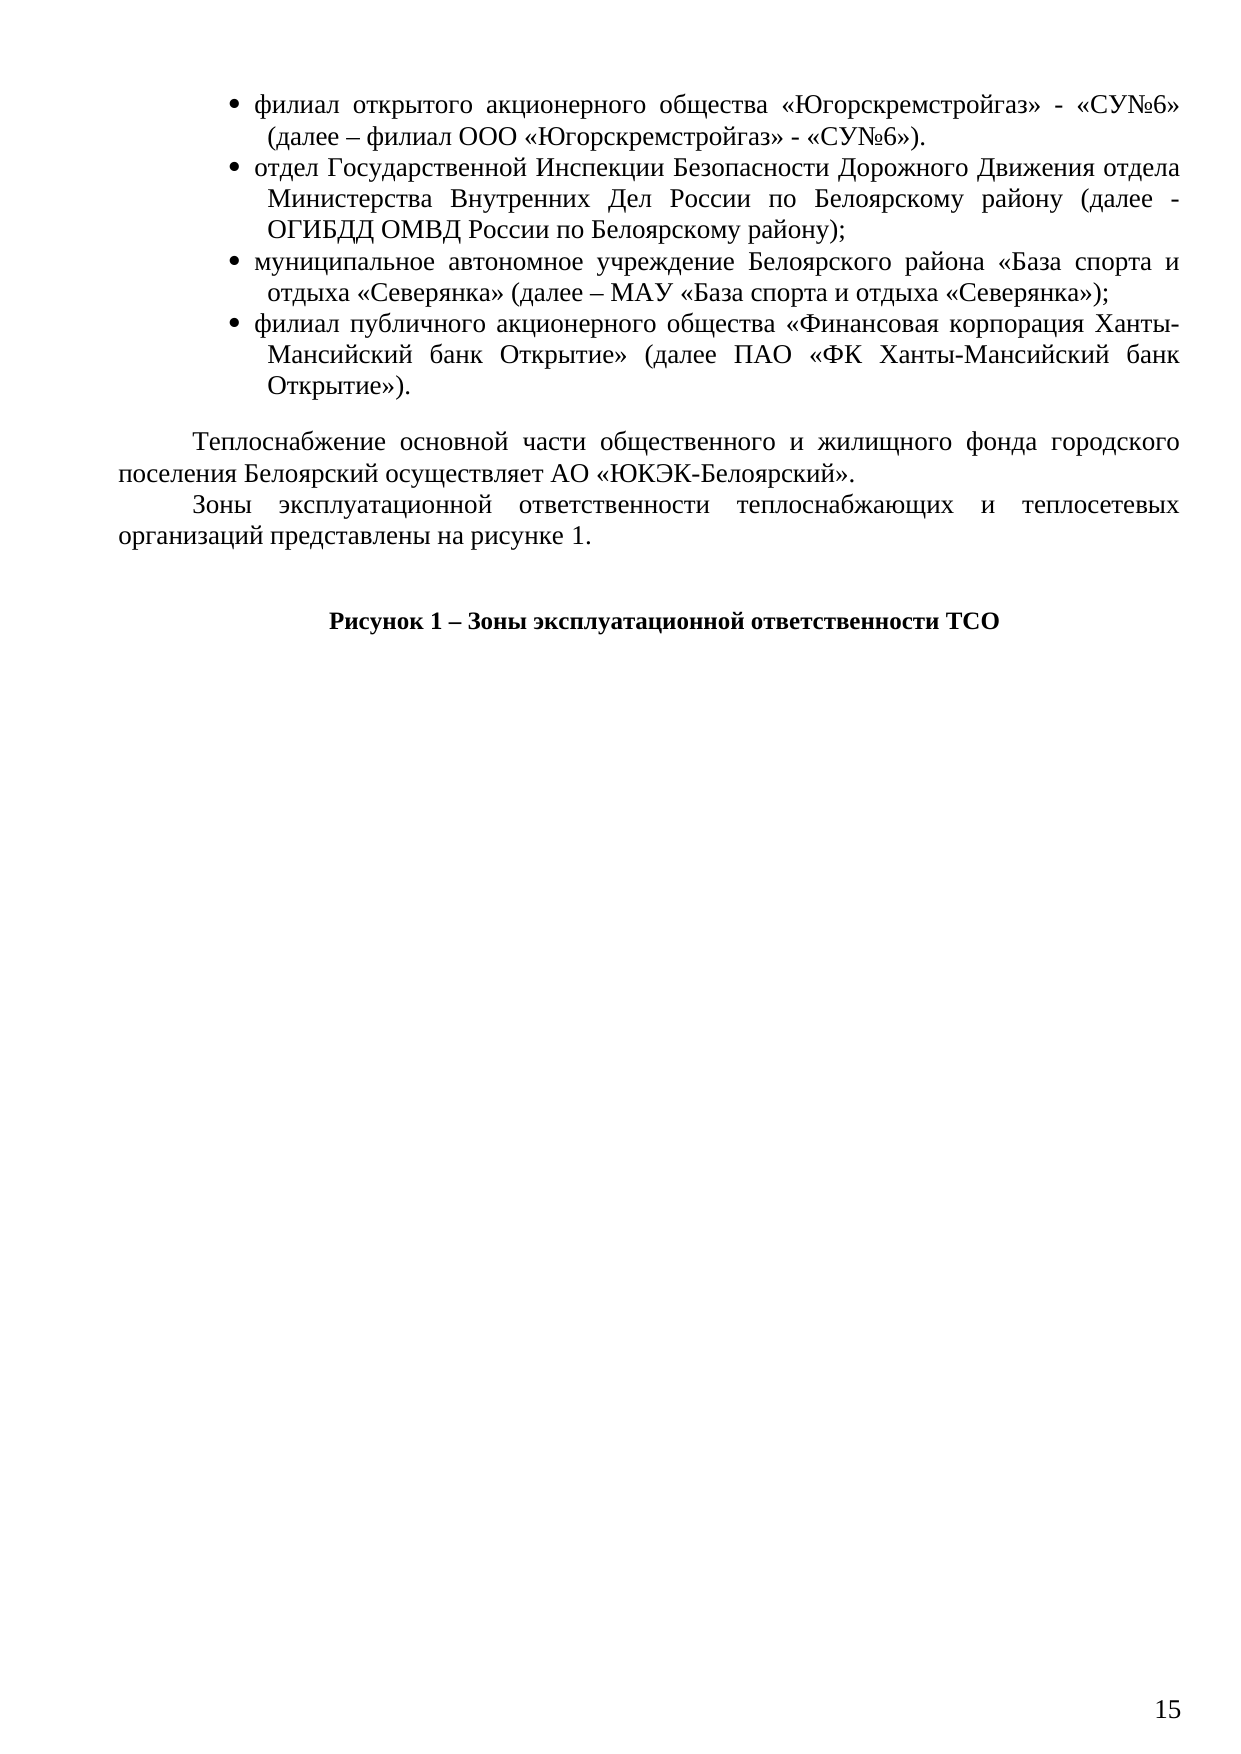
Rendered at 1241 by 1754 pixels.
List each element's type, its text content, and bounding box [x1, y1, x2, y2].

list муниципальное автономное учреждение Белоярского района «База спорта и отдыха «Северянка» (далее – МАУ «База спорта и отдыха «Северянка»); [229, 244, 1181, 307]
list филиал открытого акционерного общества «Югорскремстройгаз» - «СУ№6» (далее – филиал ООО «Югорскремстройгаз» - «СУ№6»). [229, 89, 1181, 151]
text Теплоснабжение основной части общественного и жилищного фонда городского поселения Белоярский осуществляет АО «ЮКЭК-Белоярский». [118, 426, 1181, 488]
text Зоны эксплуатационной ответственности теплоснабжающих и теплосетевых организаций представлены на рисунке 1. [118, 488, 1181, 550]
list отдел Государственной Инспекции Безопасности Дорожного Движения отдела Министерства Внутренних Дел России по Белоярскому району (далее - ОГИБДД ОМВД России по Белоярскому району); [229, 151, 1181, 244]
text Рисунок 1 – Зоны эксплуатационной ответственности ТСО [118, 606, 1181, 635]
list филиал публичного акционерного общества «Финансовая корпорация Ханты-Мансийский банк Открытие» (далее ПАО «ФК Ханты-Мансийский банк Открытие»). [229, 307, 1181, 401]
